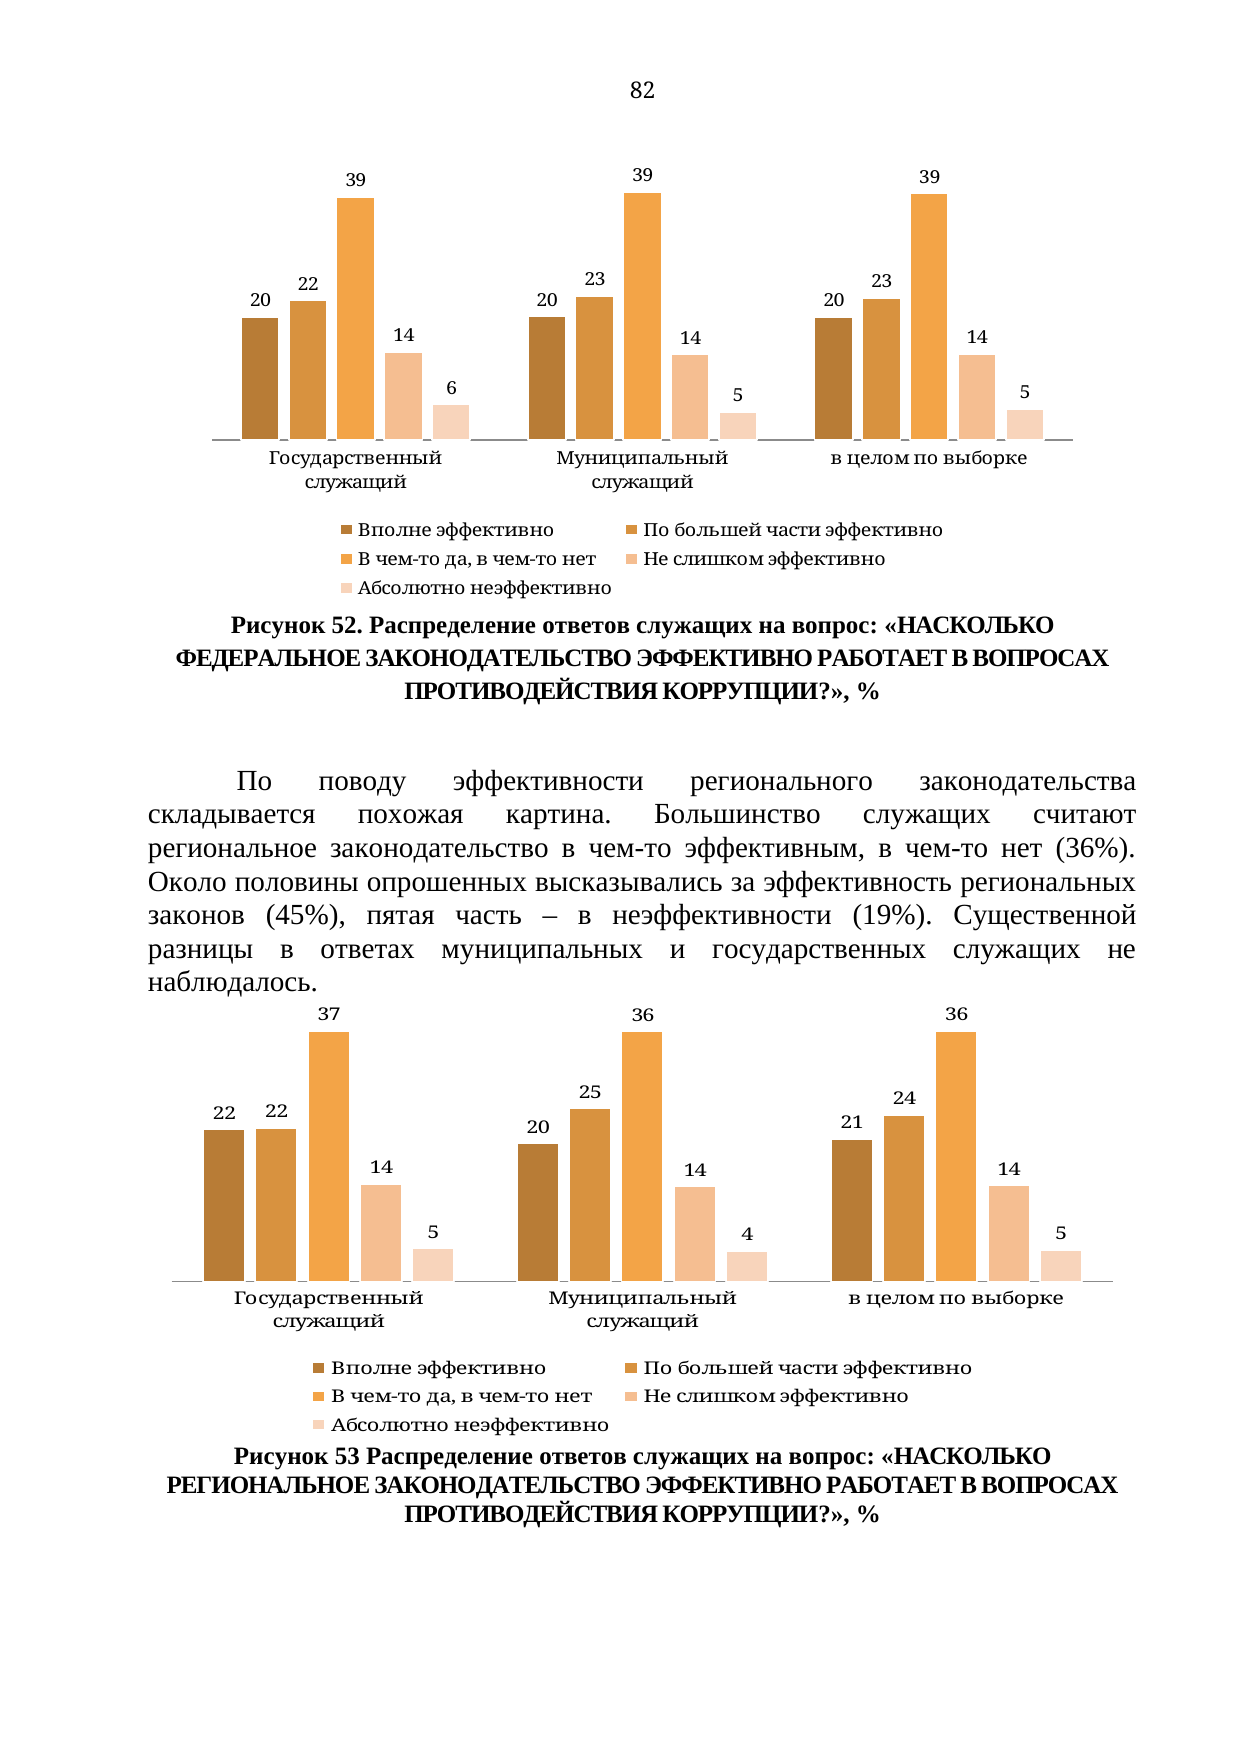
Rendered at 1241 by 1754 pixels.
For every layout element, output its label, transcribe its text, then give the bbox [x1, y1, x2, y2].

text Рисунок 53 Распределение ответов служащих на вопрос: «НАСКОЛЬКО РЕГИОНАЛЬНОЕ ЗАКОНОДАТЕЛЬСТВО ЭФФЕКТИВНО РАБОТАЕТ В ВОПРОСАХ ПРОТИВОДЕЙСТВИЯ КОРРУПЦИИ?», % [148, 998, 1137, 1528]
text По поводу эффективности регионального законодательства складывается похожая картина. Большинство служащих считают региональное законодательство в чем-то эффективным, в чем-то нет (36%). Около половины опрошенных высказывались за эффективность региональных законов (45%), пятая часть – в неэффективности (19%). Существенной разницы в ответах муниципальных и государственных служащих не наблюдалось. [148, 763, 1137, 998]
text Рисунок 52. Распределение ответов служащих на вопрос: «НАСКОЛЬКО ФЕДЕРАЛЬНОЕ ЗАКОНОДАТЕЛЬСТВО ЭФФЕКТИВНО РАБОТАЕТ В ВОПРОСАХ ПРОТИВОДЕЙСТВИЯ КОРРУПЦИИ?», % [148, 148, 1137, 704]
